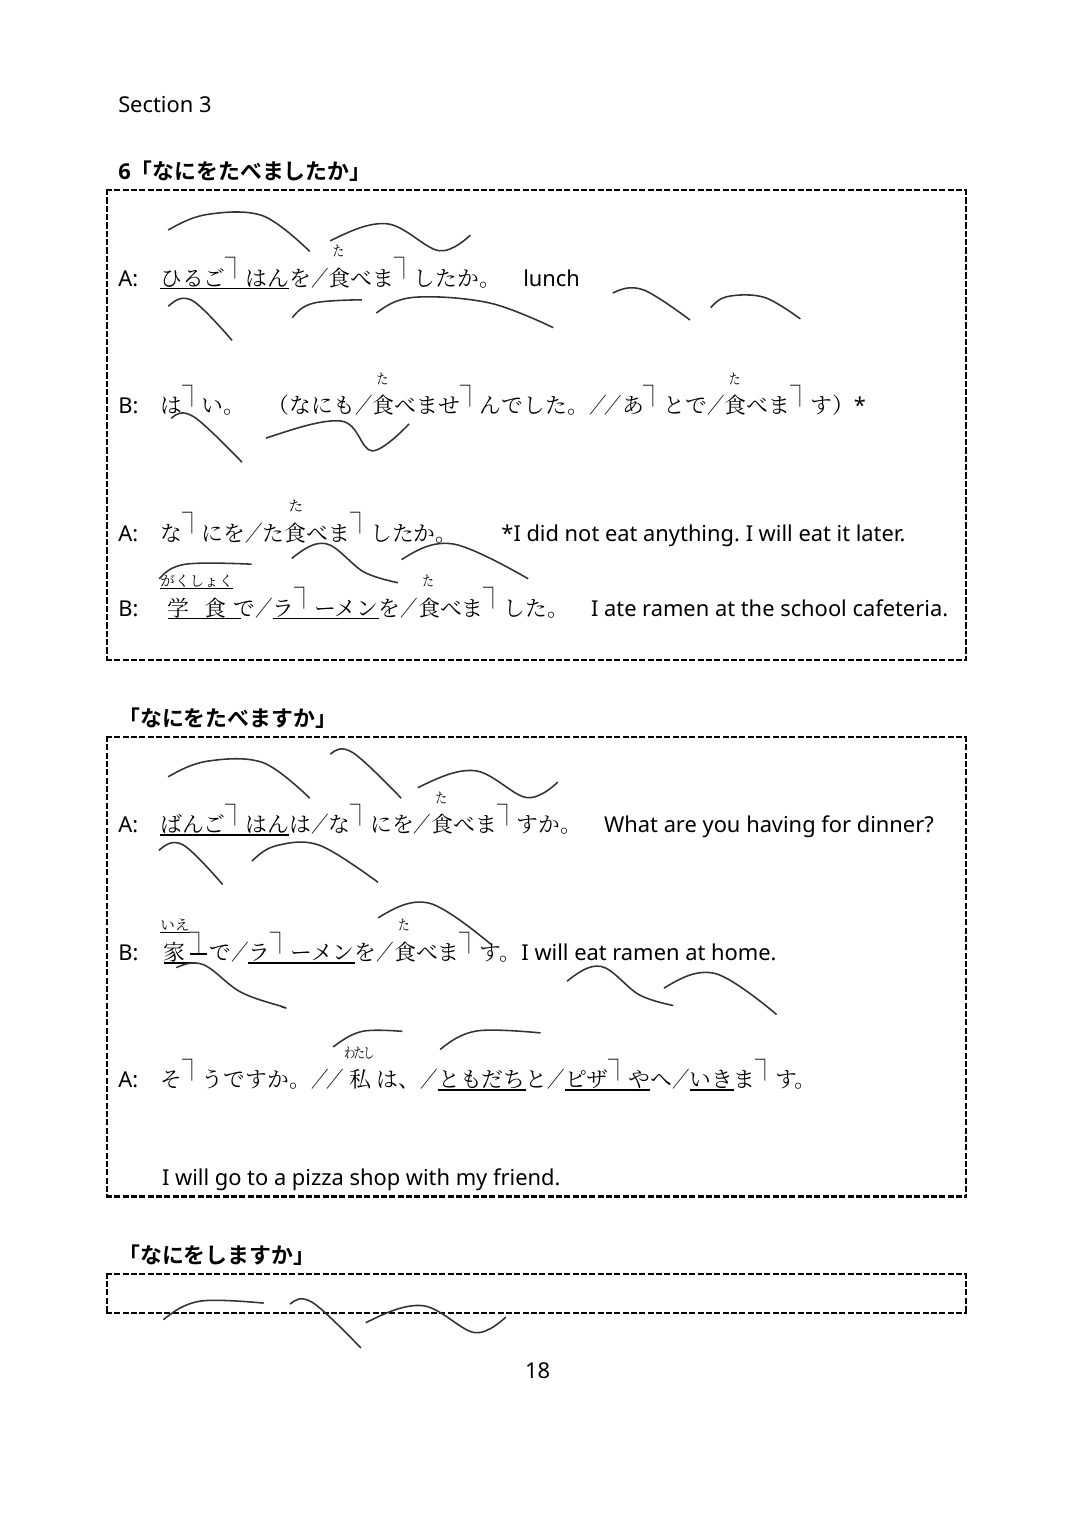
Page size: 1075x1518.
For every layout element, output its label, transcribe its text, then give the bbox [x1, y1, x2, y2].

text 「なにをしますか」 [118, 1235, 957, 1272]
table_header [107, 1273, 966, 1312]
text 「なにをたべますか」 [118, 698, 957, 736]
text 6「なにをたべましたか」 [118, 151, 957, 189]
table_header A: ばんご⏋はんは／な⏋にを／べま⏋すか。 What are you having for dinner? B: ⏋で／ラ⏋ーメンを／べま⏋す。I will eat ramen at home. A: そ⏋うですか。／／は、／ともだちと／ピザ⏋やへ／いきま⏋す。 I will go to a pizza shop with my friend. [107, 736, 966, 1195]
table_header A: ひるご⏋はんを／べま⏋したか。 lunch B: は⏋い。 （なにも／べませ⏋んでした。／／あ⏋とで／べま⏋す）* A: な⏋にを／たべま⏋したか。 *I did not eat anything. I will eat it later. B: で／ラ⏋ーメンを／べま⏋した。 I ate ramen at the school cafeteria. [107, 189, 966, 659]
